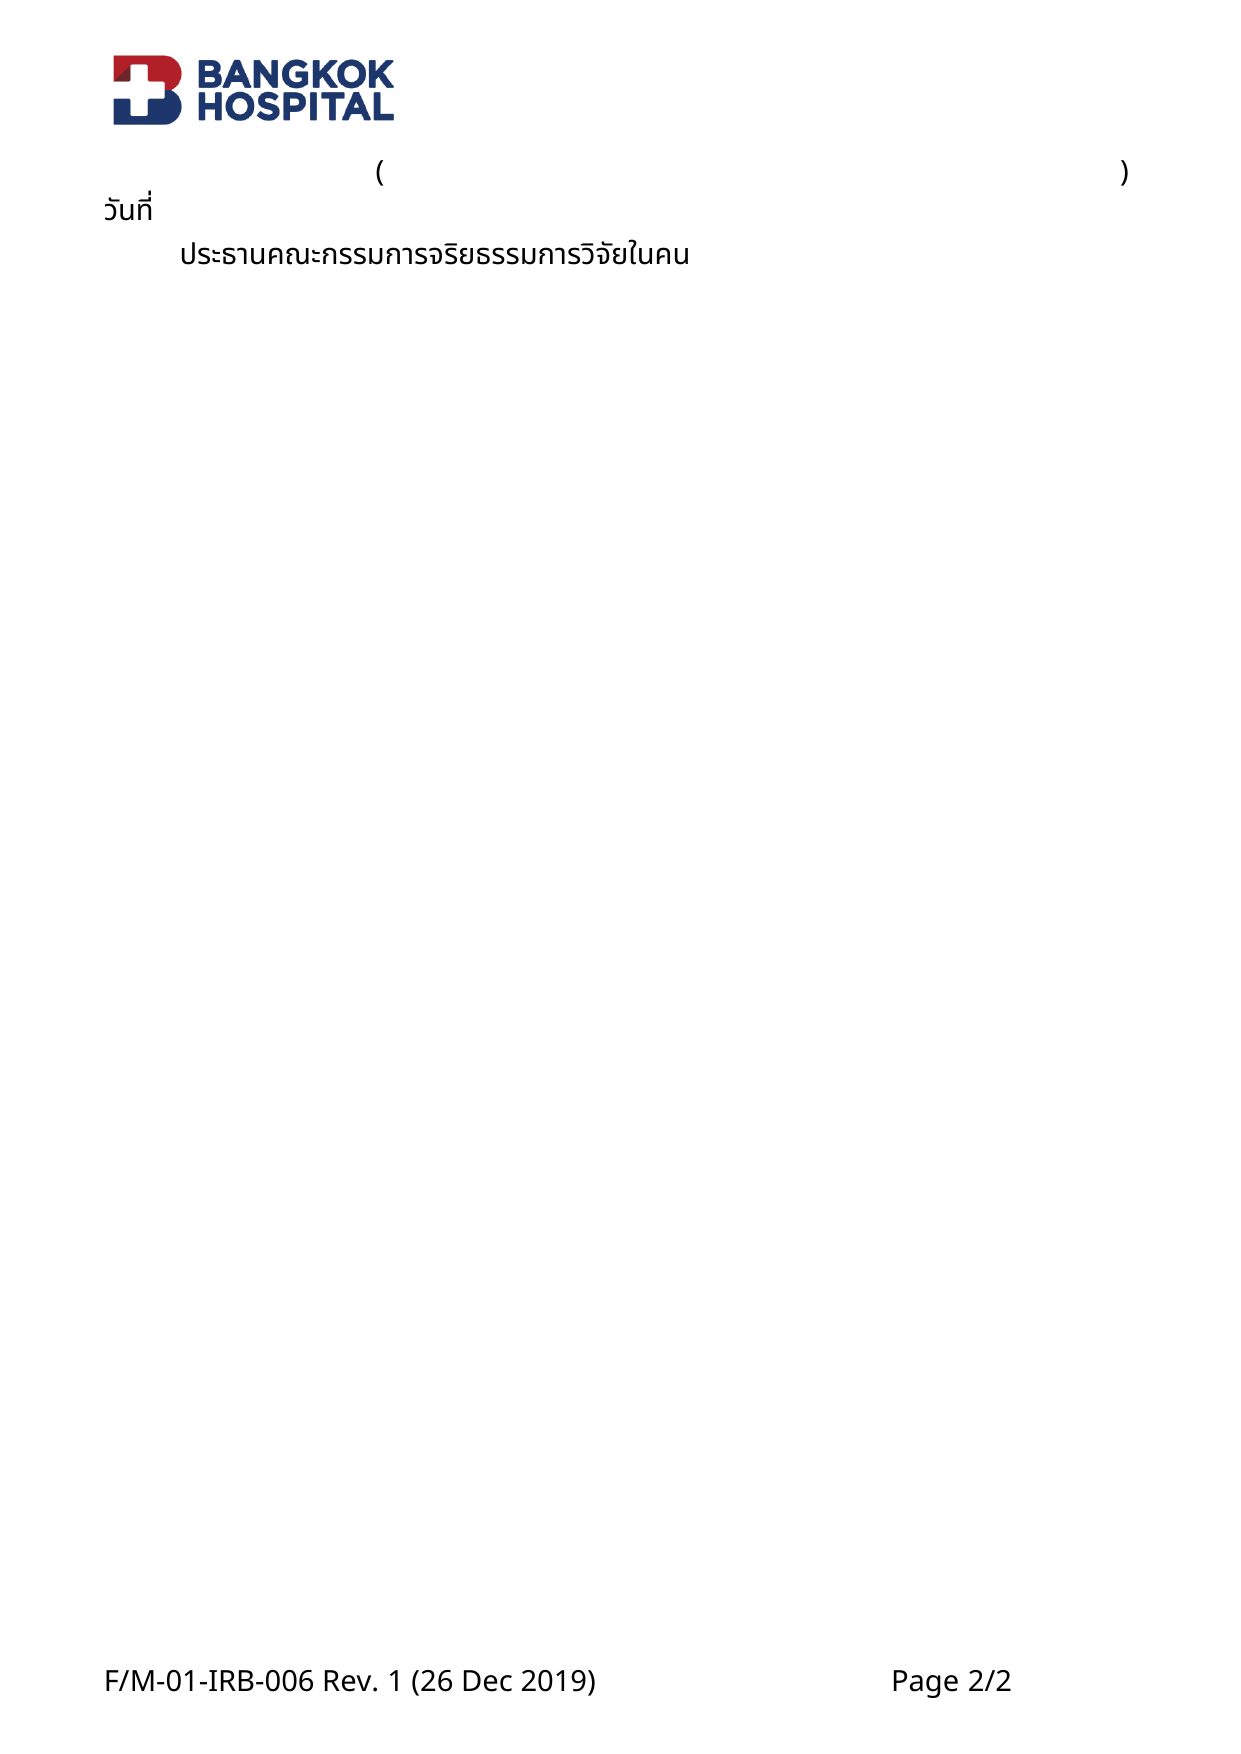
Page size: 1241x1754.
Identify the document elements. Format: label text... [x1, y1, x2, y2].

text ประธานคณะกรรมการจริยธรรมการวิจัยในคน [103, 234, 1137, 278]
text ( ) วันที่ [103, 150, 1137, 234]
picture [103, 45, 407, 137]
